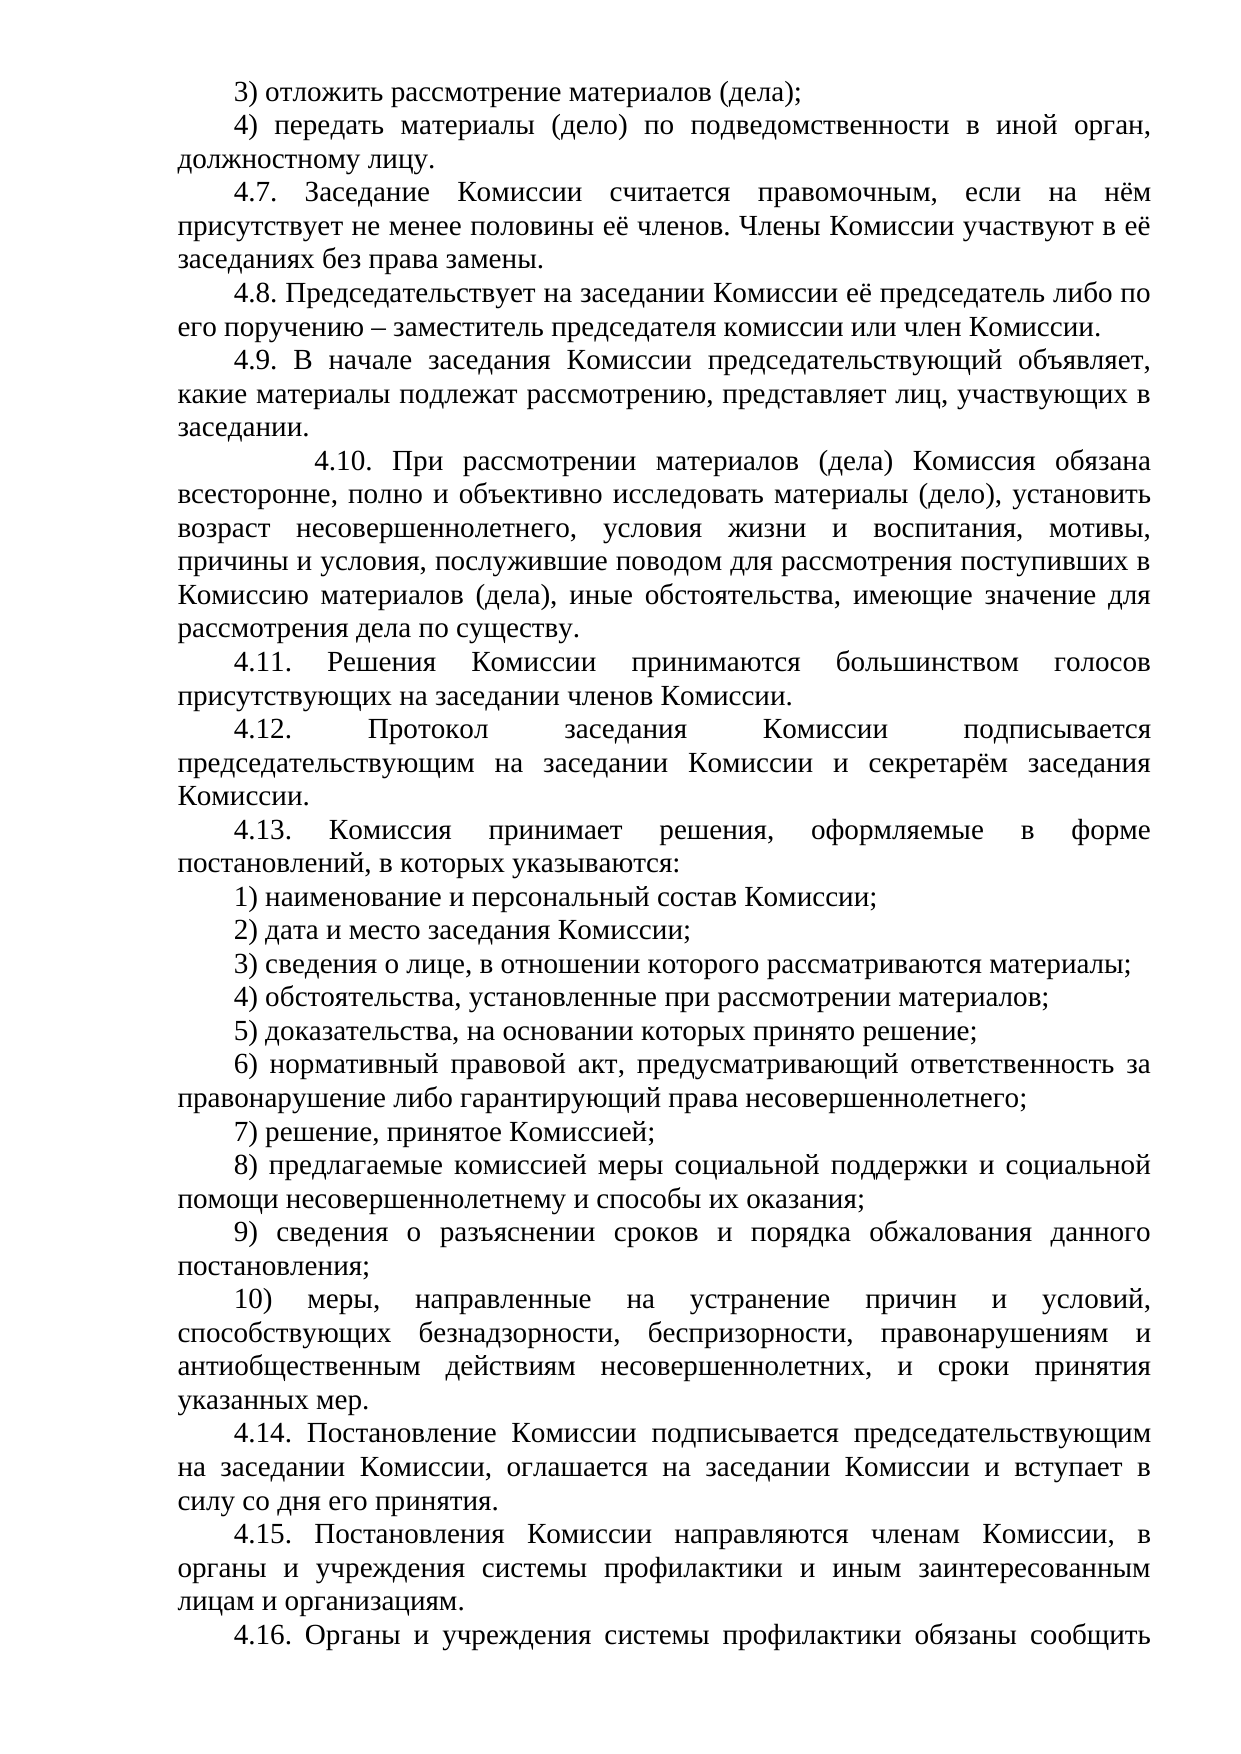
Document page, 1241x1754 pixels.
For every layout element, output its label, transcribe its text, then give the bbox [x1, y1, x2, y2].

text 1) наименование и персональный состав Комиссии; [177, 879, 1152, 912]
text 6) нормативный правовой акт, предусматривающий ответственность за правонарушение либо гарантирующий права несовершеннолетнего; [177, 1047, 1152, 1114]
text 4.13. Комиссия принимает решения, оформляемые в форме постановлений, в которых указываются: [177, 812, 1152, 879]
text 4.7. Заседание Комиссии считается правомочным, если на нём присутствует не менее половины её членов. Члены Комиссии участвуют в её заседаниях без права замены. [177, 174, 1152, 275]
text 7) решение, принятое Комиссией; [177, 1114, 1152, 1147]
text 8) предлагаемые комиссией меры социальной поддержки и социальной помощи несовершеннолетнему и способы их оказания; [177, 1147, 1152, 1214]
text 4.11. Решения Комиссии принимаются большинством голосов присутствующих на заседании членов Комиссии. [177, 644, 1152, 711]
text 4) обстоятельства, установленные при рассмотрении материалов; [177, 979, 1152, 1013]
text 3) сведения о лице, в отношении которого рассматриваются материалы; [177, 946, 1152, 979]
text 4.15. Постановления Комиссии направляются членам Комиссии, в органы и учреждения системы профилактики и иным заинтересованным лицам и организациям. [177, 1516, 1152, 1617]
text 4.8. Председательствует на заседании Комиссии её председатель либо по его поручению – заместитель председателя комиссии или член Комиссии. [177, 275, 1152, 342]
text 3) отложить рассмотрение материалов (дела); [177, 74, 1152, 107]
text 9) сведения о разъяснении сроков и порядка обжалования данного постановления; [177, 1214, 1152, 1281]
text 4.9. В начале заседания Комиссии председательствующий объявляет, какие материалы подлежат рассмотрению, представляет лиц, участвующих в заседании. [177, 342, 1152, 443]
text 4.12. Протокол заседания Комиссии подписывается председательствующим на заседании Комиссии и секретарём заседания Комиссии. [177, 711, 1152, 812]
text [177, 1617, 1152, 1650]
text 2) дата и место заседания Комиссии; [177, 912, 1152, 946]
text 4.14. Постановление Комиссии подписывается председательствующим на заседании Комиссии, оглашается на заседании Комиссии и вступает в силу со дня его принятия. [177, 1416, 1152, 1516]
text 5) доказательства, на основании которых принято решение; [177, 1013, 1152, 1047]
text 10) меры, направленные на устранение причин и условий, способствующих безнадзорности, беспризорности, правонарушениям и антиобщественным действиям несовершеннолетних, и сроки принятия указанных мер. [177, 1281, 1152, 1416]
text 4) передать материалы (дело) по подведомственности в иной орган, должностному лицу. [177, 107, 1152, 174]
text 4.10. При рассмотрении материалов (дела) Комиссия обязана всесторонне, полно и объективно исследовать материалы (дело), установить возраст несовершеннолетнего, условия жизни и воспитания, мотивы, причины и условия, послужившие поводом для рассмотрения поступивших в Комиссию материалов (дела), иные обстоятельства, имеющие значение для рассмотрения дела по существу. [177, 443, 1152, 644]
